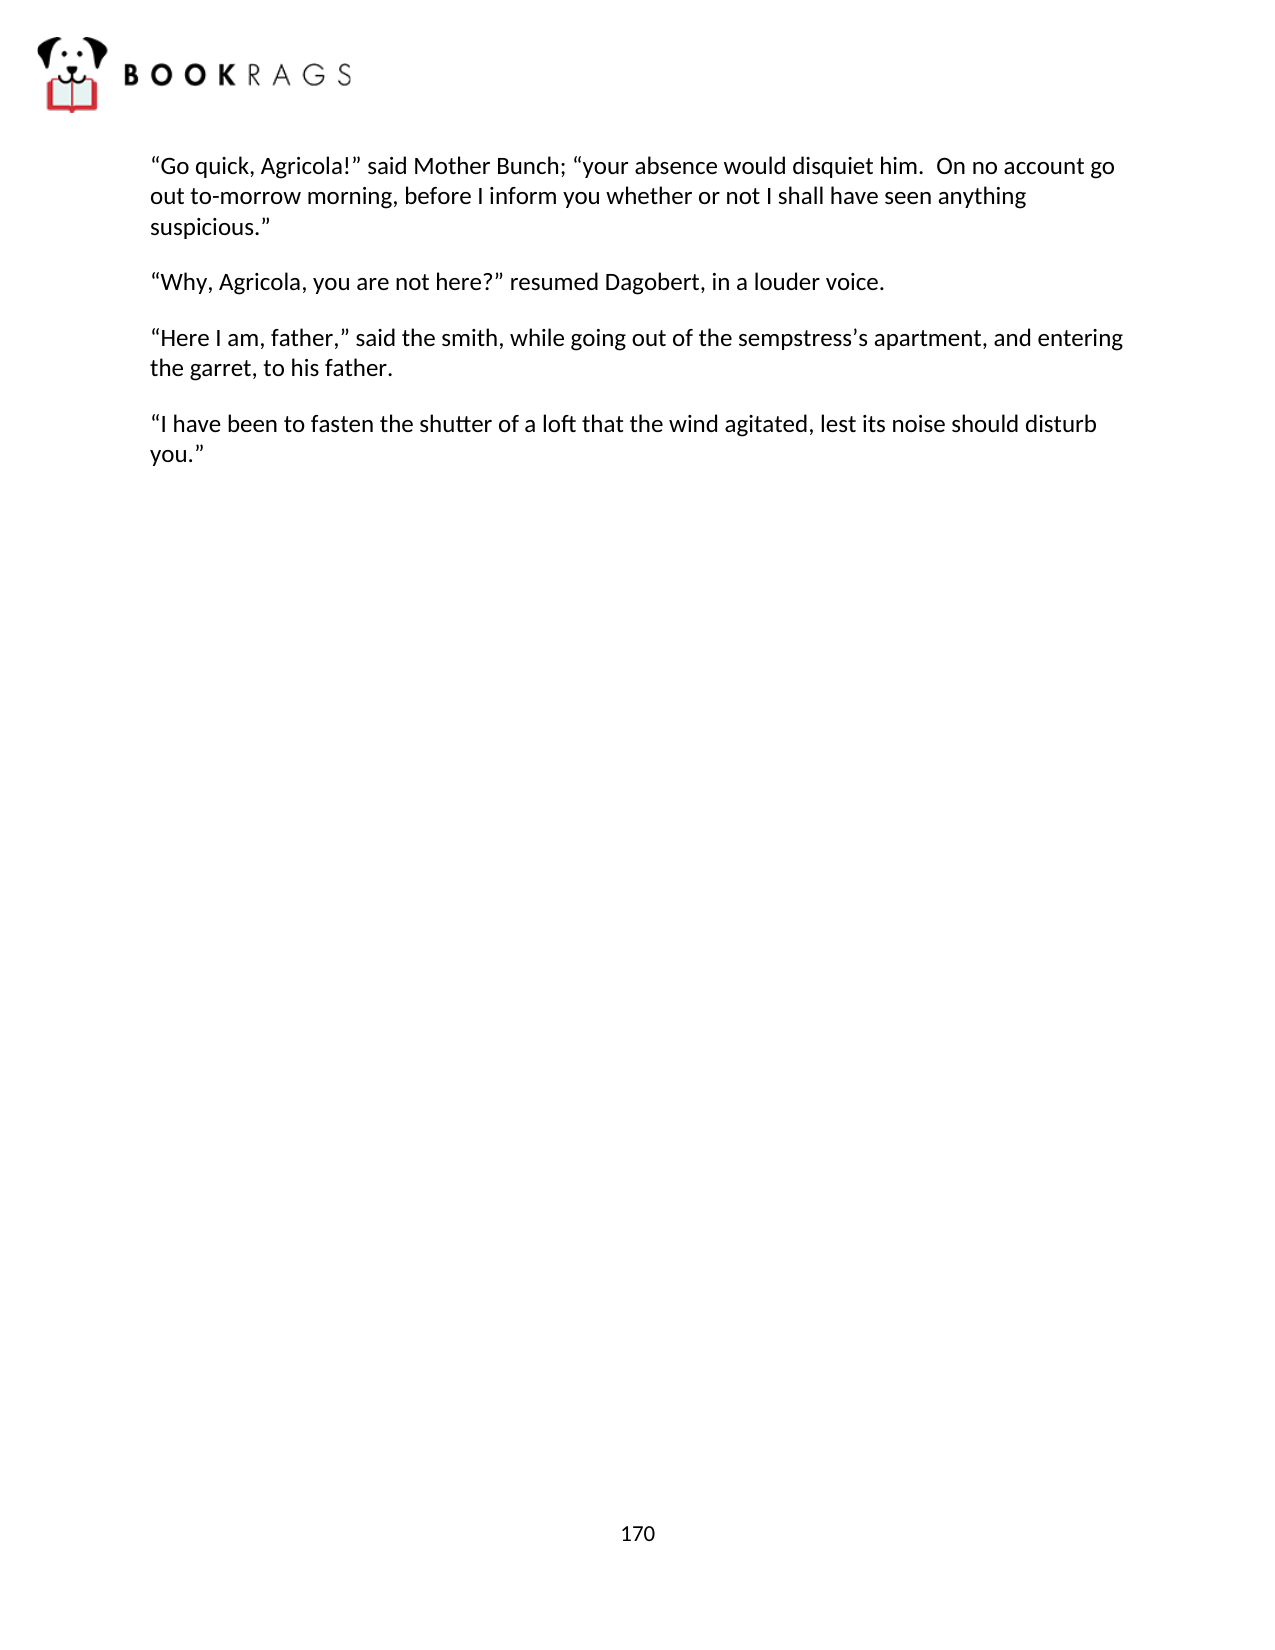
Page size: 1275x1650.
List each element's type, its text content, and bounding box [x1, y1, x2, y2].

text “Here I am, father,” said the smith, while going out of the sempstress’s apartment, and entering the garret, to his father. [150, 322, 1125, 383]
text “Why, Agricola, you are not here?” resumed Dagobert, in a louder voice. [150, 267, 1125, 297]
text “Go quick, Agricola!” said Mother Bunch; “your absence would disquiet him. On no account go out to-morrow morning, before I inform you whether or not I shall have seen anything suspicious.” [150, 150, 1125, 242]
picture [37, 37, 351, 113]
text “I have been to fasten the shutter of a loft that the wind agitated, lest its noise should disturb you.” [150, 408, 1125, 469]
